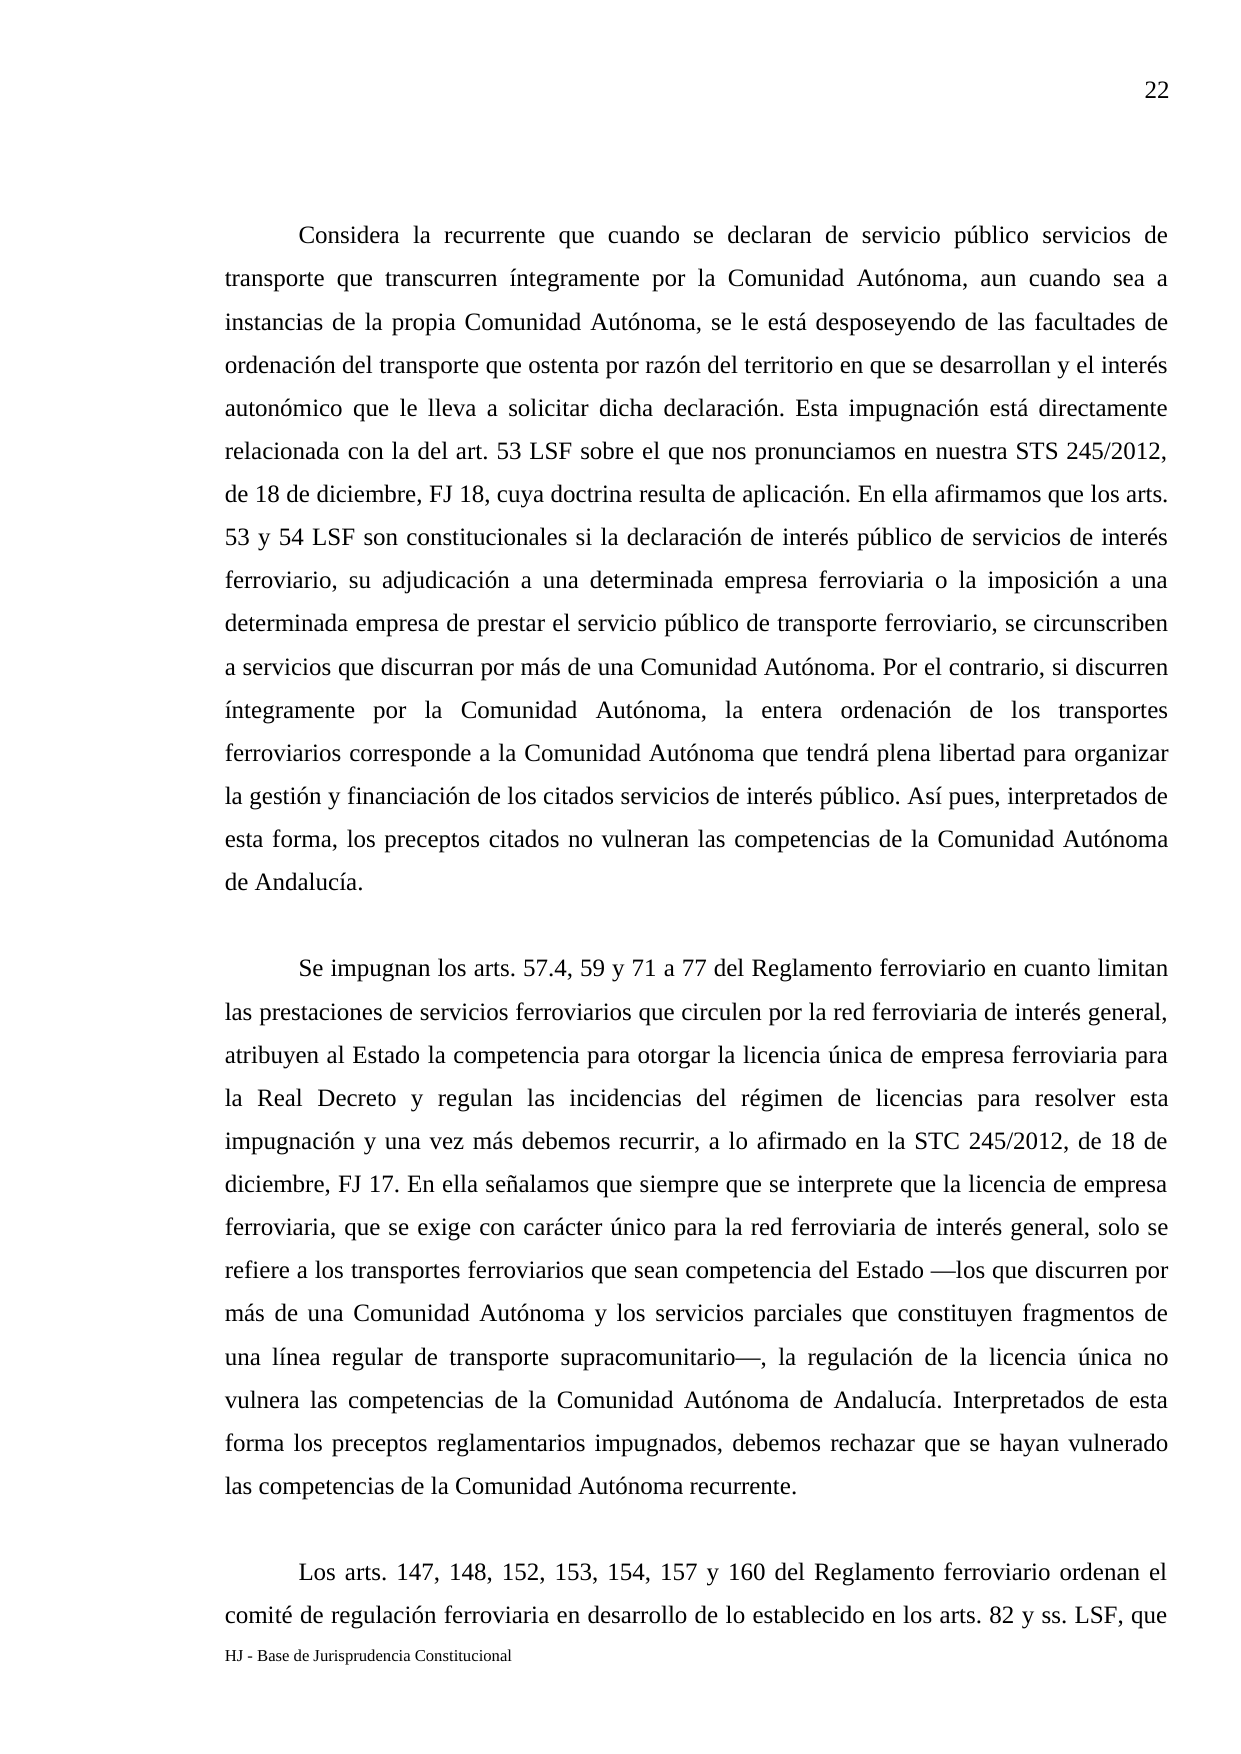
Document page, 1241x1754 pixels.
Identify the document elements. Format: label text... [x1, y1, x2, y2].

text Considera la recurrente que cuando se declaran de servicio público servicios de transporte que transcurren íntegramente por la Comunidad Autónoma, aun cuando sea a instancias de la propia Comunidad Autónoma, se le está desposeyendo de las facultades de ordenación del transporte que ostenta por razón del territorio en que se desarrollan y el interés autonómico que le lleva a solicitar dicha declaración. Esta impugnación está directamente relacionada con la del art. 53 LSF sobre el que nos pronunciamos en nuestra STS 245/2012, de 18 de diciembre, FJ 18, cuya doctrina resulta de aplicación. En ella afirmamos que los arts. 53 y 54 LSF son constitucionales si la declaración de interés público de servicios de interés ferroviario, su adjudicación a una determinada empresa ferroviaria o la imposición a una determinada empresa de prestar el servicio público de transporte ferroviario, se circunscriben a servicios que discurran por más de una Comunidad Autónoma. Por el contrario, si discurren íntegramente por la Comunidad Autónoma, la entera ordenación de los transportes ferroviarios corresponde a la Comunidad Autónoma que tendrá plena libertad para organizar la gestión y financiación de los citados servicios de interés público. Así pues, interpretados de esta forma, los preceptos citados no vulneran las competencias de la Comunidad Autónoma de Andalucía. [224, 220, 1169, 896]
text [224, 1557, 1169, 1629]
text Se impugnan los arts. 57.4, 59 y 71 a 77 del Reglamento ferroviario en cuanto limitan las prestaciones de servicios ferroviarios que circulen por la red ferroviaria de interés general, atribuyen al Estado la competencia para otorgar la licencia única de empresa ferroviaria para la Real Decreto y regulan las incidencias del régimen de licencias para resolver esta impugnación y una vez más debemos recurrir, a lo afirmado en la STC 245/2012, de 18 de diciembre, FJ 17. En ella señalamos que siempre que se interprete que la licencia de empresa ferroviaria, que se exige con carácter único para la red ferroviaria de interés general, solo se refiere a los transportes ferroviarios que sean competencia del Estado —los que discurren por más de una Comunidad Autónoma y los servicios parciales que constituyen fragmentos de una línea regular de transporte supracomunitario—, la regulación de la licencia única no vulnera las competencias de la Comunidad Autónoma de Andalucía. Interpretados de esta forma los preceptos reglamentarios impugnados, debemos rechazar que se hayan vulnerado las competencias de la Comunidad Autónoma recurrente. [224, 953, 1169, 1500]
